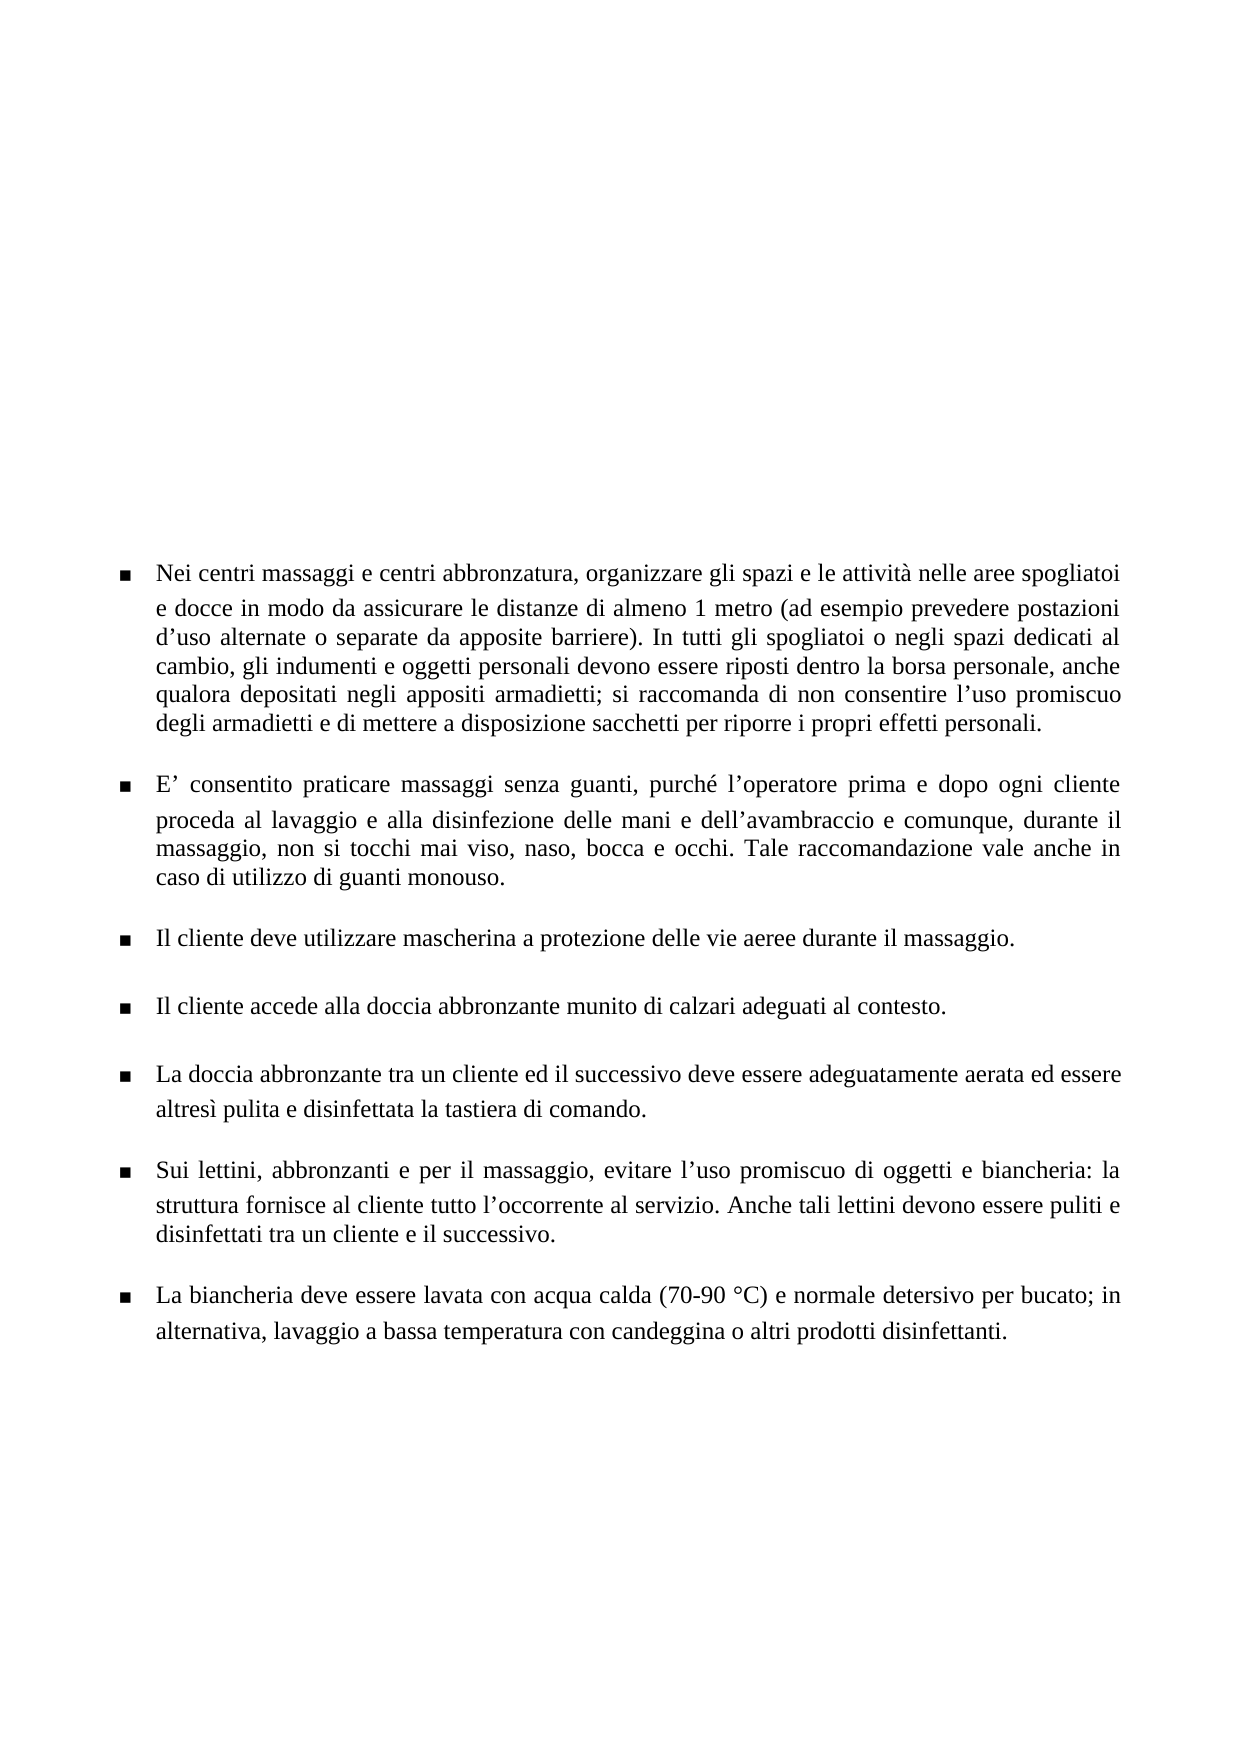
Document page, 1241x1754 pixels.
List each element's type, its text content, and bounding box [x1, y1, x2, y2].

list E’ consentito praticare massaggi senza guanti, purché l’operatore prima e dopo ogni cliente proceda al lavaggio e alla disinfezione delle mani e dell’avambraccio e comunque, durante il massaggio, non si tocchi mai viso, naso, bocca e occhi. Tale raccomandazione vale anche in caso di utilizzo di guanti monouso. [118, 762, 1122, 891]
list Il cliente accede alla doccia abbronzante munito di calzari adeguati al contesto. [118, 984, 1122, 1026]
list La biancheria deve essere lavata con acqua calda (70-90 °C) e normale detersivo per bucato; in alternativa, lavaggio a bassa temperatura con candeggina o altri prodotti disinfettanti. [118, 1273, 1122, 1344]
list Il cliente deve utilizzare mascherina a protezione delle vie aeree durante il massaggio. [118, 916, 1122, 959]
list Nei centri massaggi e centri abbronzatura, organizzare gli spazi e le attività nelle aree spogliatoi e docce in modo da assicurare le distanze di almeno 1 metro (ad esempio prevedere postazioni d’uso alternate o separate da apposite barriere). In tutti gli spogliatoi o negli spazi dedicati al cambio, gli indumenti e oggetti personali devono essere riposti dentro la borsa personale, anche qualora depositati negli appositi armadietti; si raccomanda di non consentire l’uso promiscuo degli armadietti e di mettere a disposizione sacchetti per riporre i propri effetti personali. [118, 551, 1122, 737]
list La doccia abbronzante tra un cliente ed il successivo deve essere adeguatamente aerata ed essere altresì pulita e disinfettata la tastiera di comando. [118, 1051, 1122, 1123]
list Sui lettini, abbronzanti e per il massaggio, evitare l’uso promiscuo di oggetti e biancheria: la struttura fornisce al cliente tutto l’occorrente al servizio. Anche tali lettini devono essere puliti e disinfettati tra un cliente e il successivo. [118, 1148, 1122, 1248]
